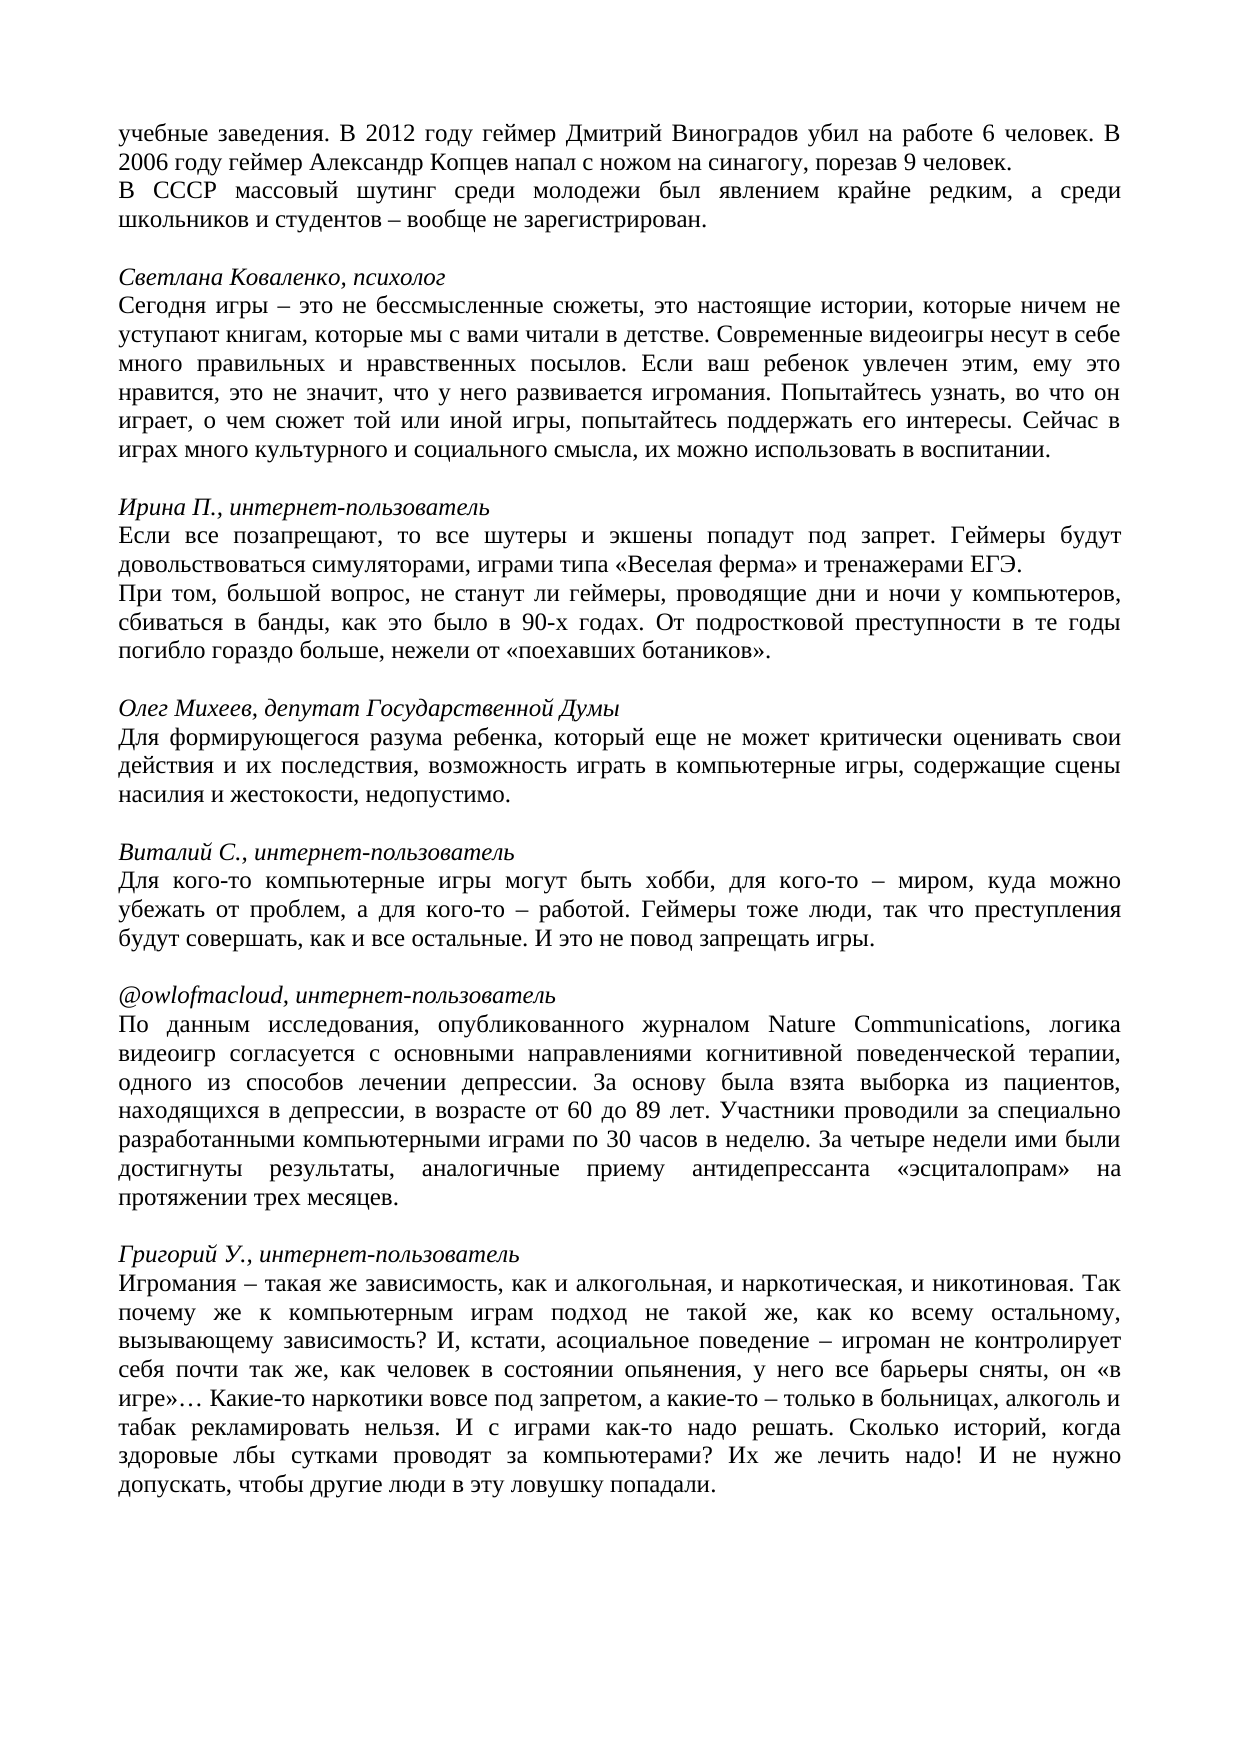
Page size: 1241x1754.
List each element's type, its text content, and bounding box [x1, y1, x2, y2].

text Сегодня игры – это не бессмысленные сюжеты, это настоящие истории, которые ничем не уступают книгам, которые мы с вами читали в детстве. Современные видеоигры несут в себе много правильных и нравственных посылов. Если ваш ребенок увлечен этим, ему это нравится, это не значит, что у него развивается игромания. Попытайтесь узнать, во что он играет, о чем сюжет той или иной игры, попытайтесь поддержать его интересы. Сейчас в играх много культурного и социального смысла, их можно использовать в воспитании. [118, 291, 1122, 463]
text При том, большой вопрос, не станут ли геймеры, проводящие дни и ночи у компьютеров, сбиваться в банды, как это было в 90-х годах. От подростковой преступности в те годы погибло гораздо больше, нежели от «поехавших ботаников». [118, 578, 1122, 664]
text В СССР массовый шутинг среди молодежи был явлением крайне редким, а среди школьников и студентов – вообще не зарегистрирован. [118, 176, 1122, 233]
text Григорий У., интернет-пользователь [118, 1239, 1122, 1268]
text Светлана Коваленко, психолог [118, 262, 1122, 291]
text @owlofmacloud, интернет-пользователь [118, 981, 1122, 1009]
text Олег Михеев, депутат Государственной Думы [118, 693, 1122, 722]
text Виталий С., интернет-пользователь [118, 837, 1122, 866]
text Для формирующегося разума ребенка, который еще не может критически оценивать свои действия и их последствия, возможность играть в компьютерные игры, содержащие сцены насилия и жестокости, недопустимо. [118, 722, 1122, 808]
text По данным исследования, опубликованного журналом Nature Communications, логика видеоигр согласуется с основными направлениями когнитивной поведенческой терапии, одного из способов лечении депрессии. За основу была взята выборка из пациентов, находящихся в депрессии, в возрасте от 60 до 89 лет. Участники проводили за специально разработанными компьютерными играми по 30 часов в неделю. За четыре недели ими были достигнуты результаты, аналогичные приему антидепрессанта «эсциталопрам» на протяжении трех месяцев. [118, 1009, 1122, 1211]
text Если все позапрещают, то все шутеры и экшены попадут под запрет. Геймеры будут довольствоваться симуляторами, играми типа «Веселая ферма» и тренажерами ЕГЭ. [118, 521, 1122, 578]
text Ирина П., интернет-пользователь [118, 492, 1122, 521]
text Для кого-то компьютерные игры могут быть хобби, для кого-то – миром, куда можно убежать от проблем, а для кого-то – работой. Геймеры тоже люди, так что преступления будут совершать, как и все остальные. И это не повод запрещать игры. [118, 866, 1122, 952]
text Игромания – такая же зависимость, как и алкогольная, и наркотическая, и никотиновая. Так почему же к компьютерным играм подход не такой же, как ко всему остальному, вызывающему зависимость? И, кстати, асоциальное поведение – игроман не контролирует себя почти так же, как человек в состоянии опьянения, у него все барьеры сняты, он «в игре»… Какие-то наркотики вовсе под запретом, а какие-то – только в больницах, алкоголь и табак рекламировать нельзя. И с играми как-то надо решать. Сколько историй, когда здоровые лбы сутками проводят за компьютерами? Их же лечить надо! И не нужно допускать, чтобы другие люди в эту ловушку попадали. [118, 1268, 1122, 1498]
